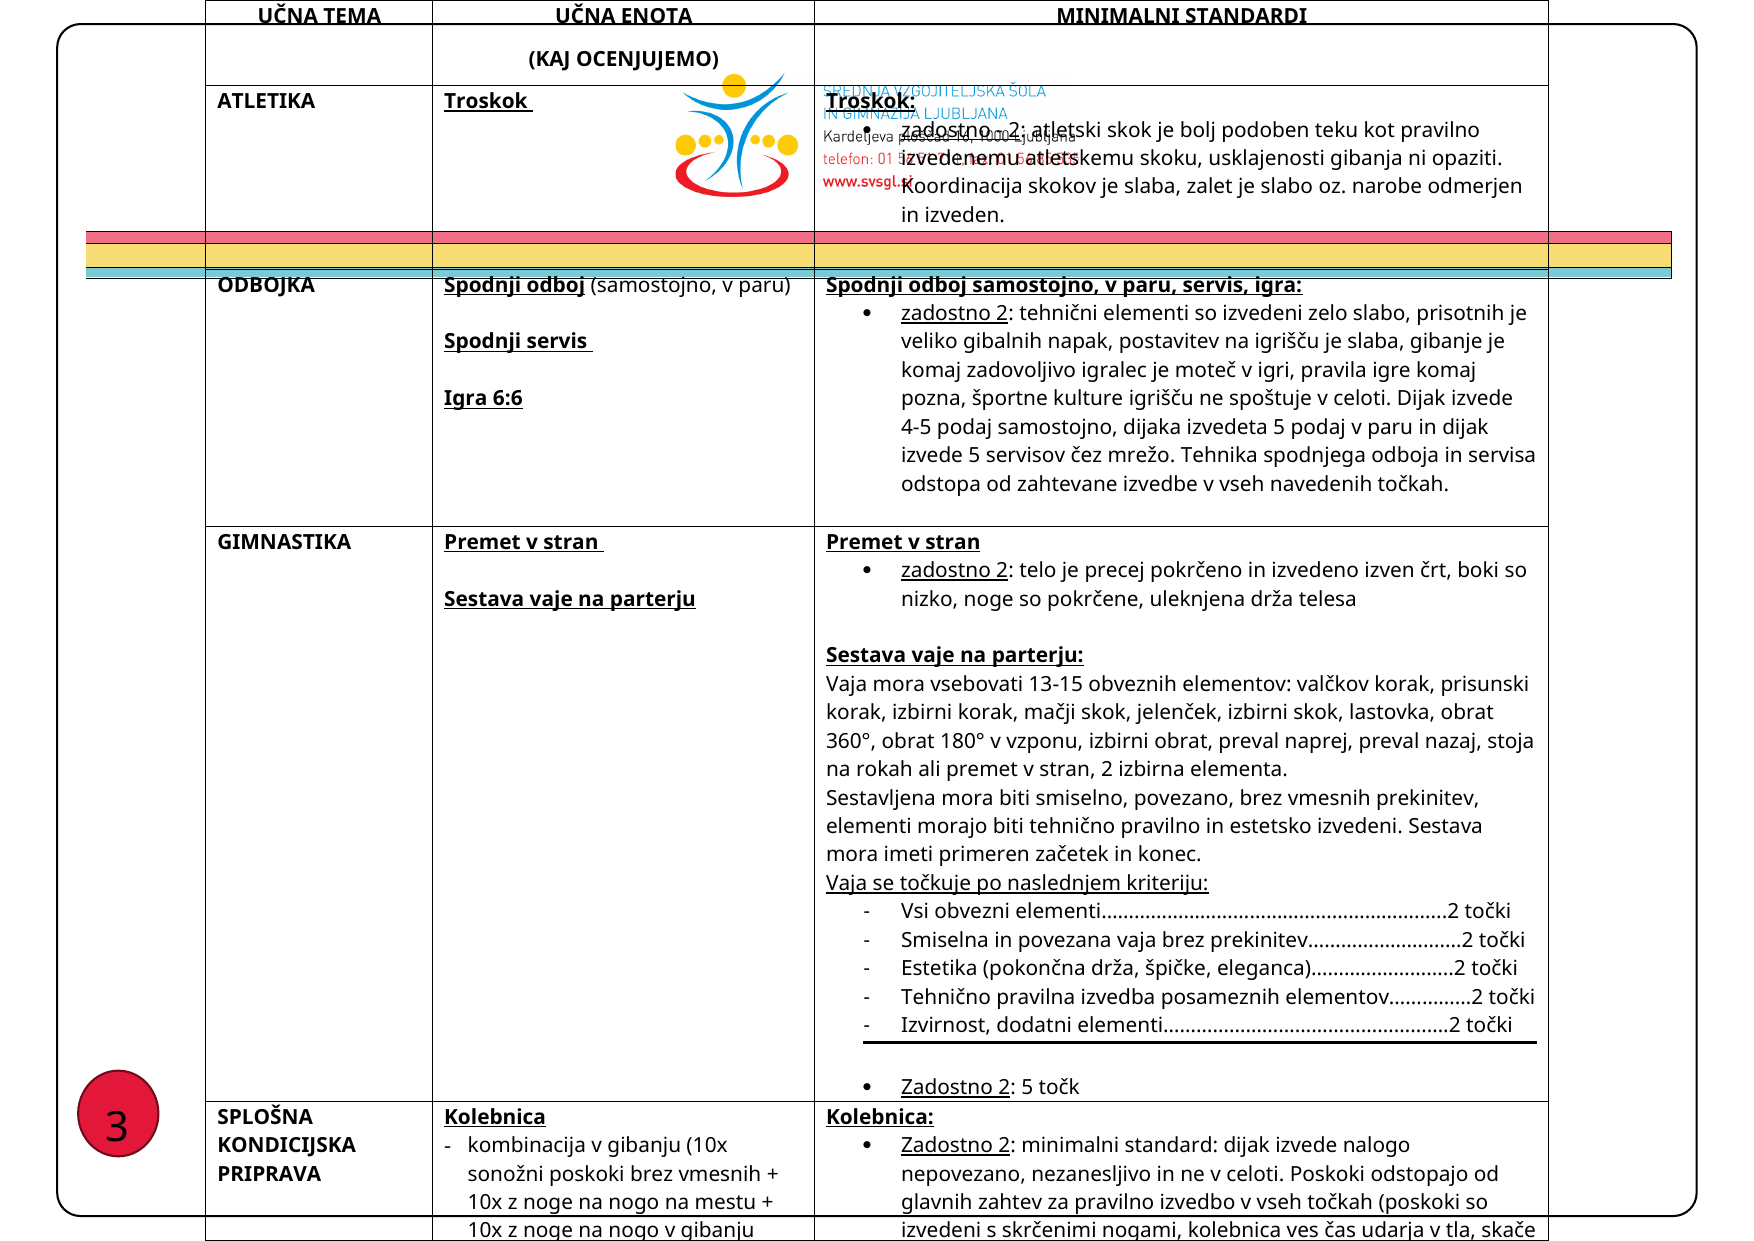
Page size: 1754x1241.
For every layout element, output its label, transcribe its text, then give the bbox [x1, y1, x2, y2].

table_cell Premet v stran Sestava vaje na parterju [433, 527, 814, 1101]
table_cell GIMNASTIKA [206, 527, 432, 1101]
table_cell ATLETIKA [206, 86, 432, 269]
table_cell Premet v stran zadostno 2: telo je precej pokrčeno in izvedeno izven črt, boki so nizko, noge so pokrčene, uleknjena drža telesa Sestava vaje na parterju: Vaja mora vsebovati 13-15 obveznih elementov: valčkov korak, prisunski korak, izbirni korak, mačji skok, jelenček, izbirni skok, lastovka, obrat 360°, obrat 180° v vzponu, izbirni obrat, preval naprej, preval nazaj, stoja na rokah ali premet v stran, 2 izbirna elementa. Sestavljena mora biti smiselno, povezano, brez vmesnih prekinitev, elementi morajo biti tehnično pravilno in estetsko izvedeni. Sestava mora imeti primeren začetek in konec. Vaja se točkuje po naslednjem kriteriju: Vsi obvezni elementi……………………………………………………...2 točki Smiselna in povezana vaja brez prekinitev…………………….…2 točki Estetika (pokončna drža, špičke, eleganca)……………………..2 točki Tehnično pravilna izvedba posameznih elementov……………2 točki Izvirnost, dodatni elementi…………………………………………….2 točki Zadostno 2: 5 točk [815, 527, 1548, 1101]
table_cell Kolebnica: Zadostno 2: minimalni standard: dijak izvede nalogo nepovezano, nezanesljivo in ne v celoti. Poskoki odstopajo od glavnih zahtev za pravilno izvedbo v vseh točkah (poskoki so izvedeni s skrčenimi nogami, kolebnica ves čas udarja v tla, skače po celih stopalih, kolebnico vrti s celimi rokami in ne iz zapestja). ŠVK karton izpolnjen Vaje za moč: [815, 1102, 1548, 1240]
table_cell Kolebnica kombinacija v gibanju (10x sonožni poskoki brez vmesnih + 10x z noge na nogo na mestu + 10x z noge na nogo v gibanju naprej + 2x laso + 10x tekalni korak v gibanju naprej + poskoki med obračanjem 360°) dvojno vrtenje – 5x preskoki z vmesnim počepom – 10x (5+5) ŠVK karton Vaje za moč [433, 1102, 814, 1240]
table_cell Troskok [433, 86, 814, 269]
table_cell Spodnji odboj samostojno, v paru, servis, igra: zadostno 2: tehnični elementi so izvedeni zelo slabo, prisotnih je veliko gibalnih napak, postavitev na igrišču je slaba, gibanje je komaj zadovoljivo igralec je moteč v igri, pravila igre komaj pozna, športne kulture igrišču ne spoštuje v celoti. Dijak izvede 4-5 podaj samostojno, dijaka izvedeta 5 podaj v paru in dijak izvede 5 servisov čez mrežo. Tehnika spodnjega odboja in servisa odstopa od zahtevane izvedbe v vseh navedenih točkah. [815, 270, 1548, 526]
table_header MINIMALNI STANDARDI [815, 1, 1548, 85]
table_header UČNA ENOTA (KAJ OCENJUJEMO) [433, 1, 814, 85]
table_cell Spodnji odboj (samostojno, v paru) Spodnji servis Igra 6:6 [433, 270, 814, 526]
table_cell ODBOJKA [206, 270, 432, 526]
table_cell Troskok: zadostno - 2: atletski skok je bolj podoben teku kot pravilno izvedenemu atletskemu skoku, usklajenosti gibanja ni opaziti. Koordinacija skokov je slaba, zalet je slabo oz. narobe odmerjen in izveden. [815, 86, 1548, 269]
table_header UČNA TEMA [206, 1, 432, 85]
table_cell SPLOŠNA KONDICIJSKA PRIPRAVA [206, 1102, 432, 1240]
